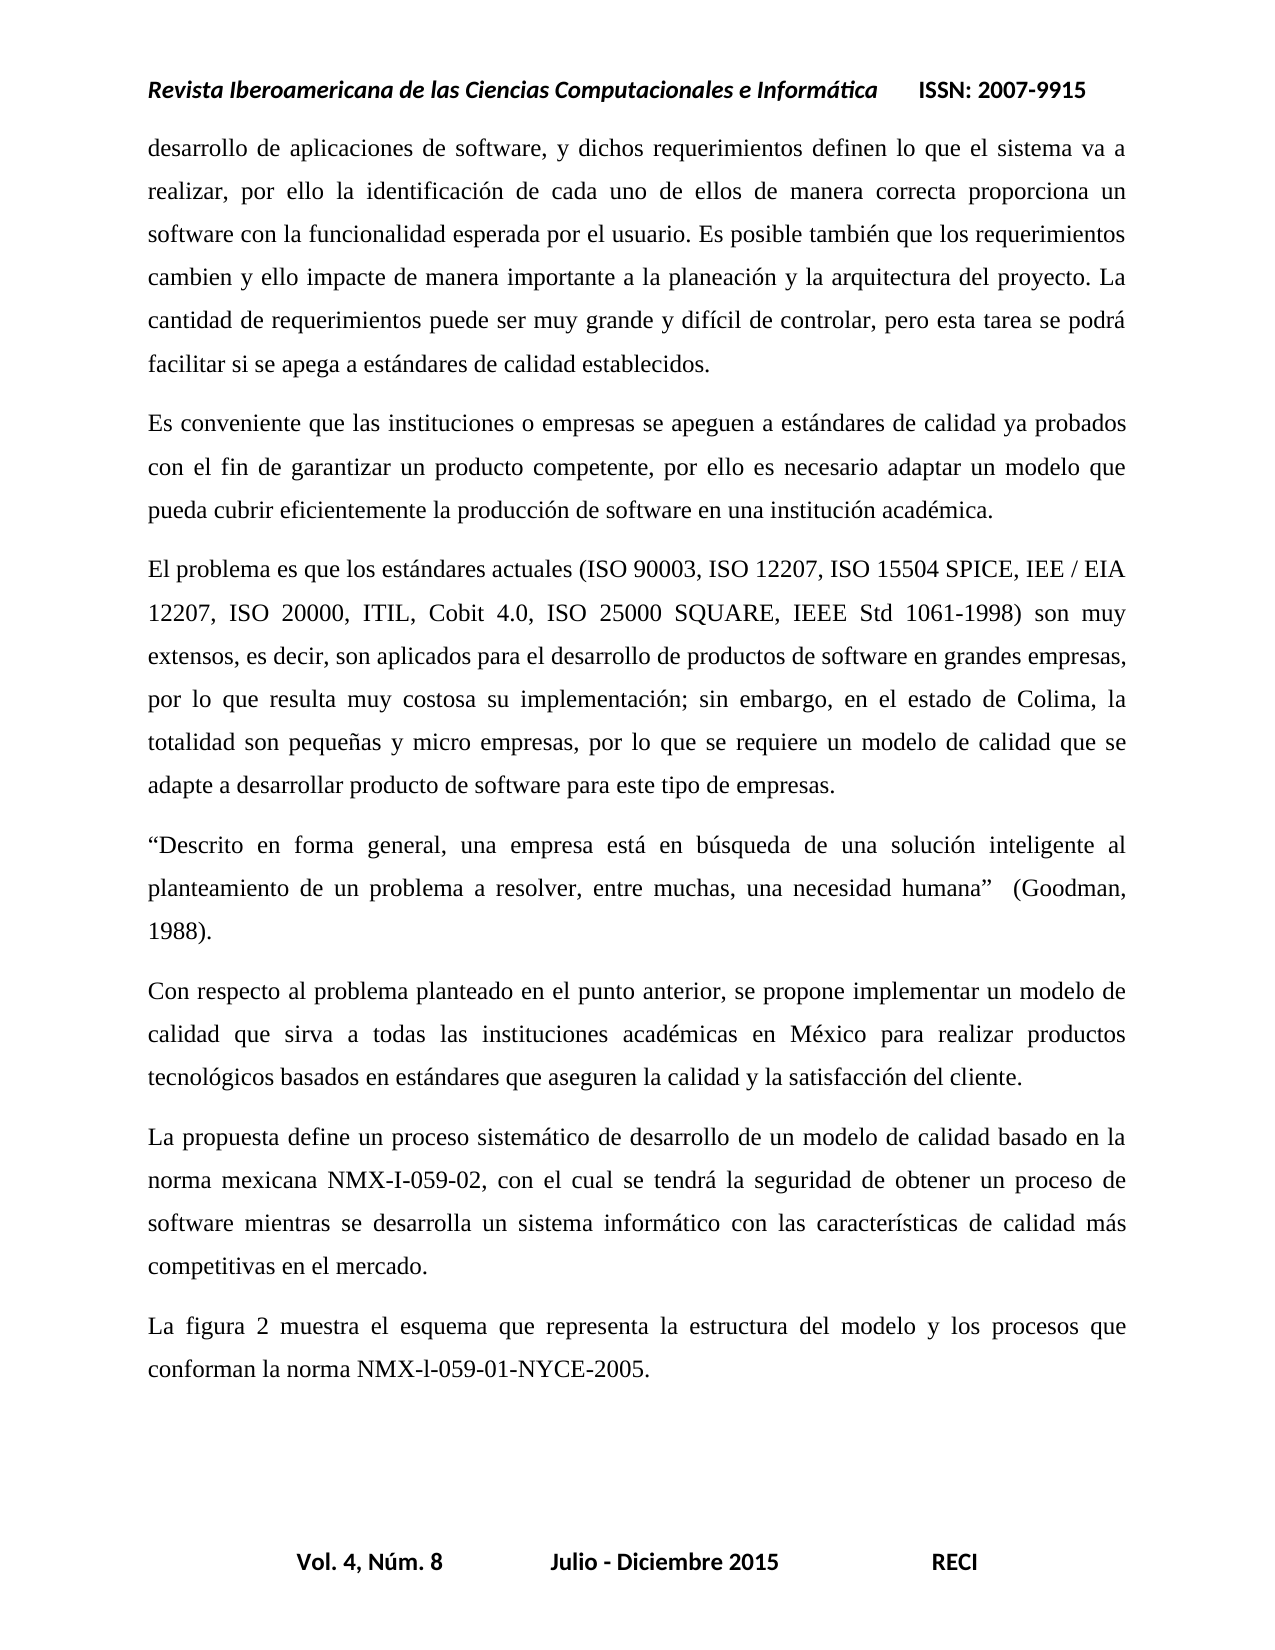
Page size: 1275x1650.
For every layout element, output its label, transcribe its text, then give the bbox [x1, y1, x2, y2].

text El problema es que los estándares actuales (ISO 90003, ISO 12207, ISO 15504 SPICE, IEE / EIA 12207, ISO 20000, ITIL, Cobit 4.0, ISO 25000 SQUARE, IEEE Std 1061-1998) son muy extensos, es decir, son aplicados para el desarrollo de productos de software en grandes empresas, por lo que resulta muy costosa su implementación; sin embargo, en el estado de Colima, la totalidad son pequeñas y micro empresas, por lo que se requiere un modelo de calidad que se adapte a desarrollar producto de software para este tipo de empresas. [148, 554, 1127, 799]
text La figura 2 muestra el esquema que representa la estructura del modelo y los procesos que conforman la norma NMX-l-059-01-NYCE-2005. [148, 1311, 1127, 1383]
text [148, 133, 1127, 377]
text Con respecto al problema planteado en el punto anterior, se propone implementar un modelo de calidad que sirva a todas las instituciones académicas en México para realizar productos tecnológicos basados en estándares que aseguren la calidad y la satisfacción del cliente. [148, 976, 1127, 1091]
text La propuesta define un proceso sistemático de desarrollo de un modelo de calidad basado en la norma mexicana NMX-I-059-02, con el cual se tendrá la seguridad de obtener un proceso de software mientras se desarrolla un sistema informático con las características de calidad más competitivas en el mercado. [148, 1122, 1127, 1280]
text Es conveniente que las instituciones o empresas se apeguen a estándares de calidad ya probados con el fin de garantizar un producto competente, por ello es necesario adaptar un modelo que pueda cubrir eficientemente la producción de software en una institución académica. [148, 408, 1127, 523]
text “Descrito en forma general, una empresa está en búsqueda de una solución inteligente al planteamiento de un problema a resolver, entre muchas, una necesidad humana” (Goodman, 1988). [148, 830, 1127, 945]
